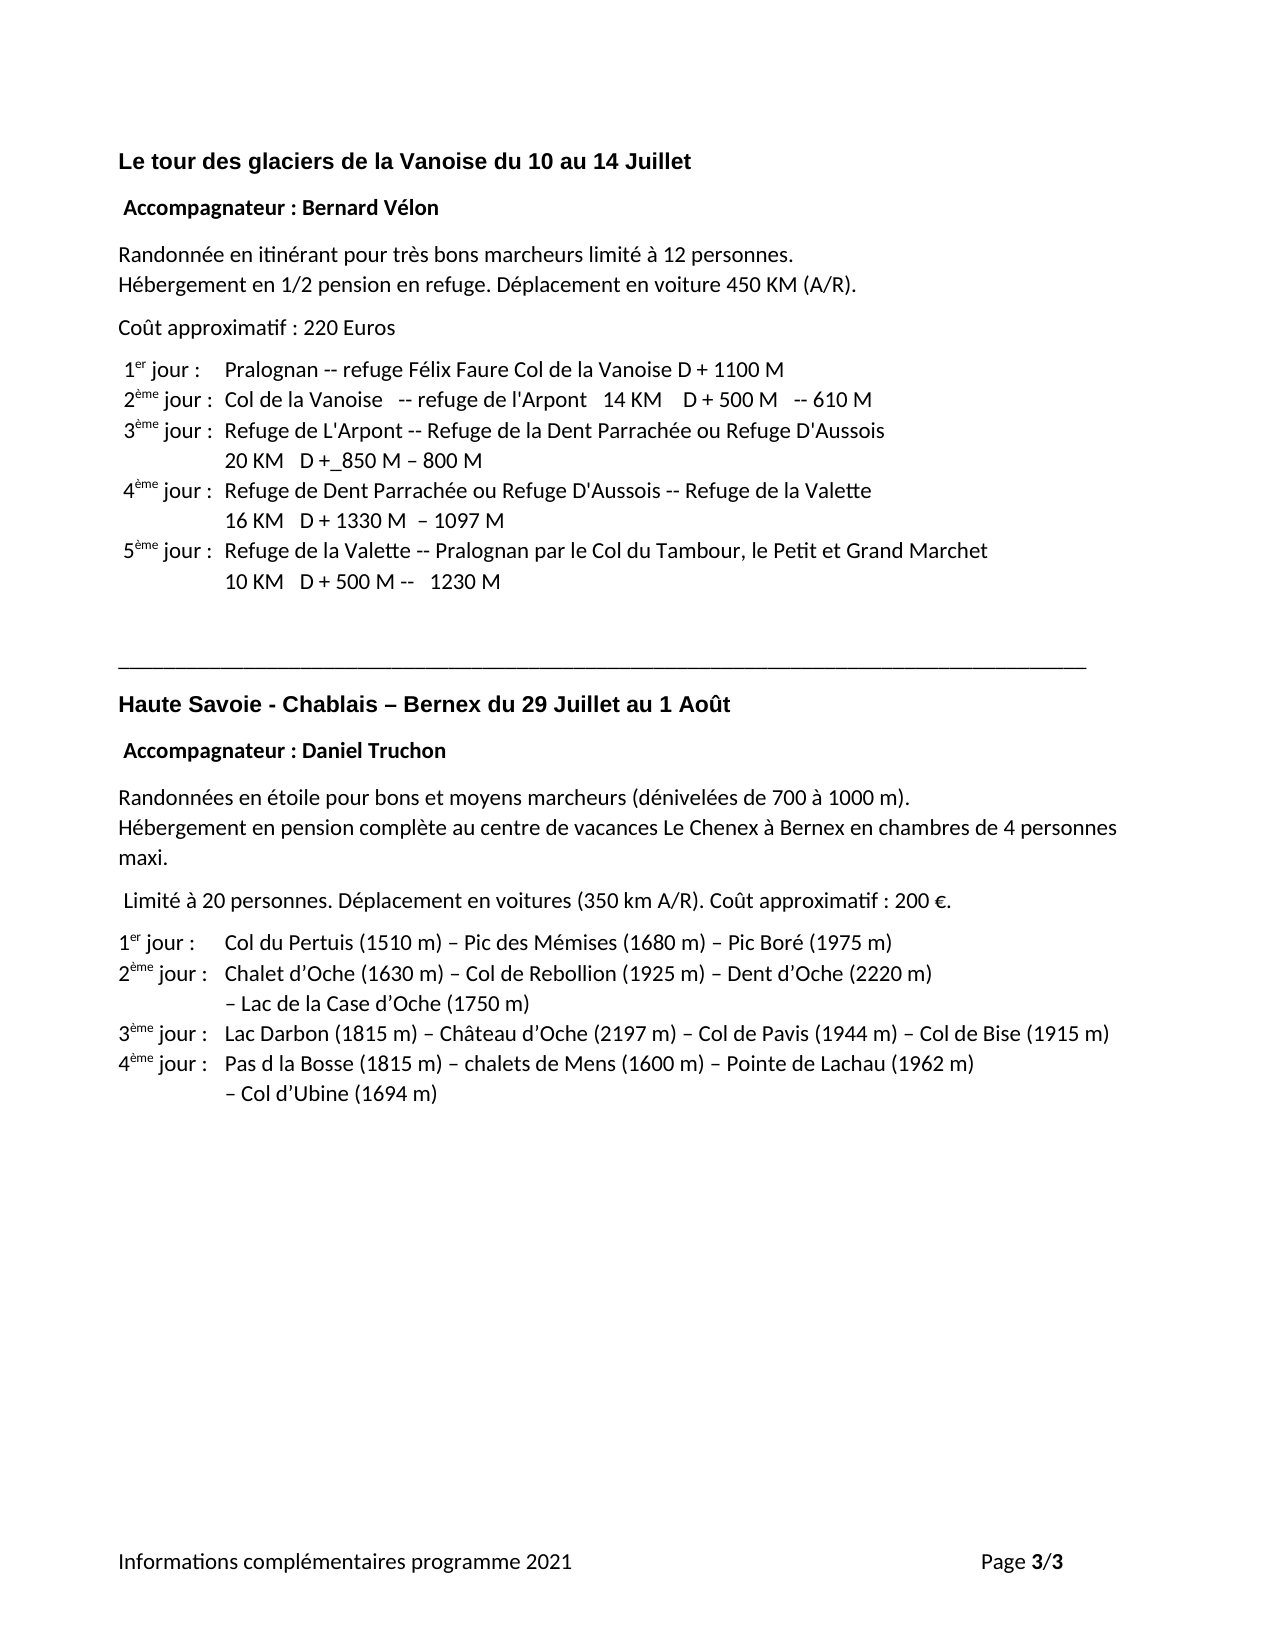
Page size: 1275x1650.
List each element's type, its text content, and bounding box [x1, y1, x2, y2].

text 4ème jour : Refuge de Dent Parrachée ou Refuge D'Aussois -- Refuge de la Valette 16 KM D + 1330 M – 1097 M [123, 476, 1157, 534]
text Accompagnateur : Bernard Vélon [121, 193, 1157, 221]
text 20 KM D +_850 M – 800 M [224, 446, 1157, 474]
text – Lac de la Case d’Oche (1750 m) [118, 989, 1157, 1017]
text 4ème jour : Pas d la Bosse (1815 m) – chalets de Mens (1600 m) – Pointe de Lachau (1962 m) [118, 1049, 1157, 1077]
text Randonnées en étoile pour bons et moyens marcheurs (dénivelées de 700 à 1000 m). [118, 783, 1157, 811]
text Limité à 20 personnes. Déplacement en voitures (350 km A/R). Coût approximatif : 200 €. [118, 886, 1157, 914]
text Randonnée en itinérant pour très bons marcheurs limité à 12 personnes. Hébergement en 1/2 pension en refuge. Déplacement en voiture 450 KM (A/R). [118, 240, 1157, 298]
text Haute Savoie - Chablais – Bernex du 29 Juillet au 1 Août [118, 691, 1157, 717]
text 1er jour : Pralognan -- refuge Félix Faure Col de la Vanoise D + 1100 M [118, 355, 1157, 383]
text Le tour des glaciers de la Vanoise du 10 au 14 Juillet [118, 148, 1157, 174]
text _____________________________________________________________________________________ [118, 644, 1157, 672]
text Accompagnateur : Daniel Truchon [121, 736, 1157, 764]
text 1er jour : Col du Pertuis (1510 m) – Pic des Mémises (1680 m) – Pic Boré (1975 m) [118, 928, 1157, 957]
text 3ème jour : Lac Darbon (1815 m) – Château d’Oche (2197 m) – Col de Pavis (1944 m) – Col de Bise (1915 m) [118, 1019, 1157, 1047]
text 3ème jour : Refuge de L'Arpont -- Refuge de la Dent Parrachée ou Refuge D'Aussois [118, 416, 1157, 444]
text Coût approximatif : 220 Euros [118, 313, 1157, 341]
text – Col d’Ubine (1694 m) [118, 1079, 1157, 1108]
text 5ème jour : Refuge de la Valette -- Pralognan par le Col du Tambour, le Petit et Grand Marchet 10 KM D + 500 M -- 1230 M [123, 537, 1157, 595]
text 2ème jour : Col de la Vanoise -- refuge de l'Arpont 14 KM D + 500 M -- 610 M [118, 386, 1157, 413]
text Hébergement en pension complète au centre de vacances Le Chenex à Bernex en chambres de 4 personnes maxi. [118, 813, 1157, 871]
text 2ème jour : Chalet d’Oche (1630 m) – Col de Rebollion (1925 m) – Dent d’Oche (2220 m) [118, 959, 1157, 987]
